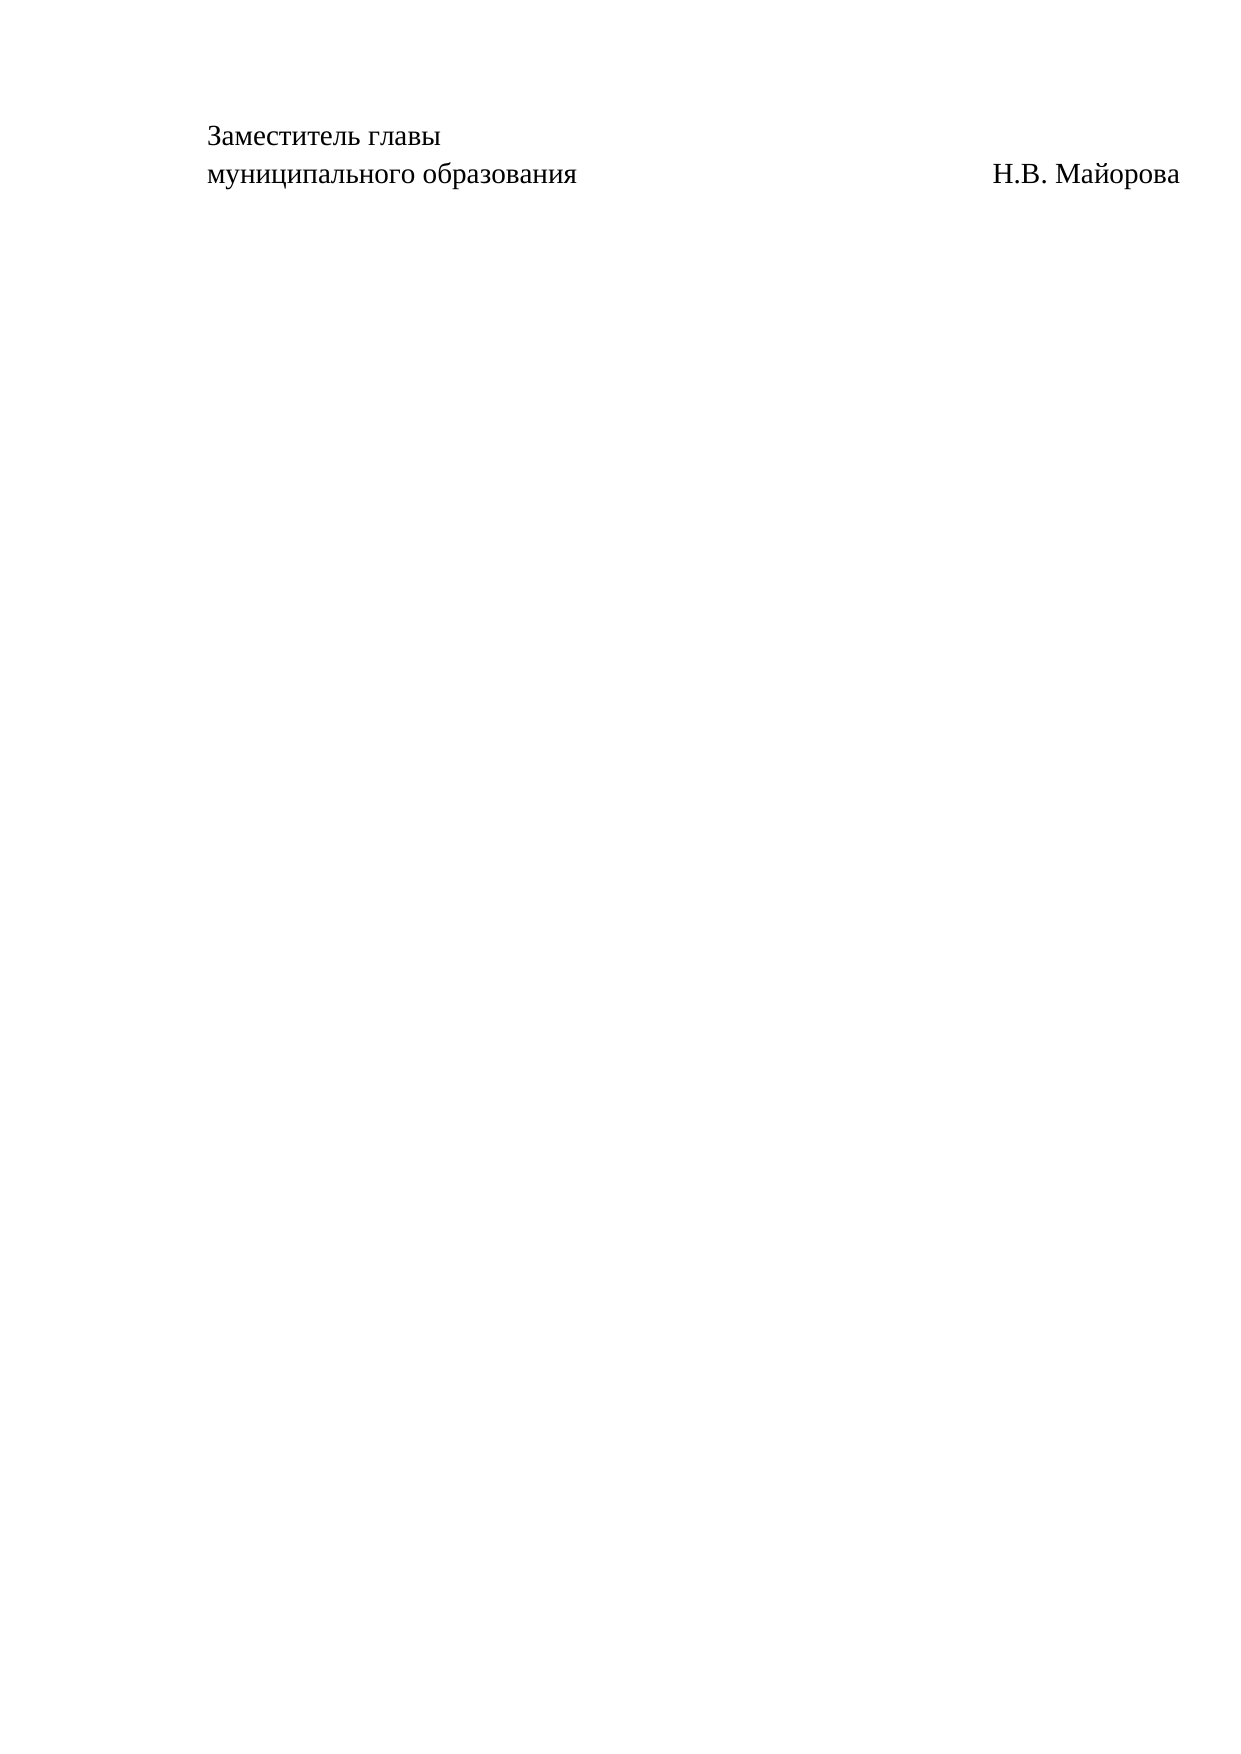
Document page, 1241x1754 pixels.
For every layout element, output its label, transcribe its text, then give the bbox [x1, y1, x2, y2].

text муниципального образования Н.В. Майорова [207, 157, 1181, 190]
text Заместитель главы [207, 118, 1181, 152]
